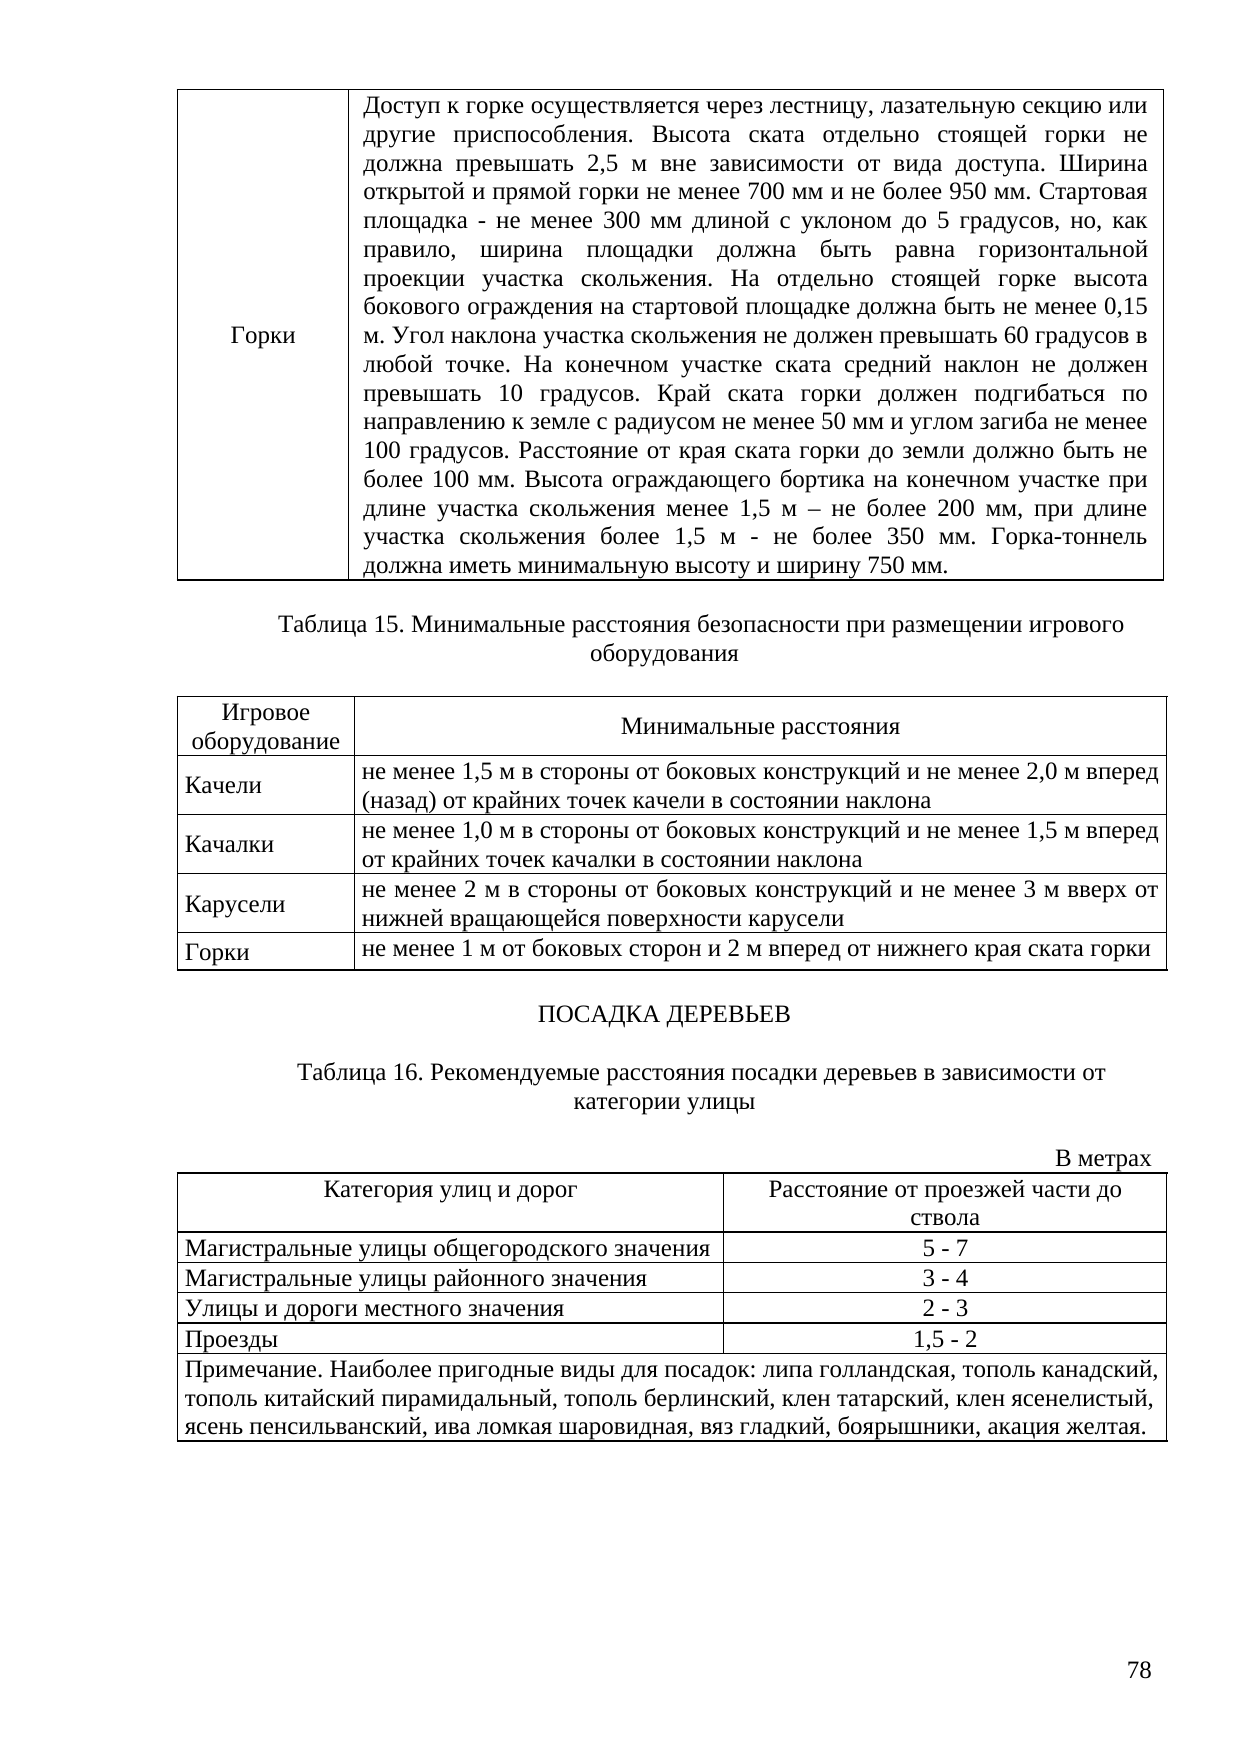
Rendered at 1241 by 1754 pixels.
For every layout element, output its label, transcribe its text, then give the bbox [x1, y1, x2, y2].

table_cell Горки [178, 933, 354, 969]
table_header Категория улиц и дорог [178, 1174, 723, 1231]
table_cell 1,5 - 2 [724, 1324, 1166, 1352]
table_cell Горки [178, 90, 348, 579]
table_cell 2 - 3 [724, 1293, 1166, 1322]
table_cell Улицы и дороги местного значения [178, 1293, 723, 1322]
table_cell Качалки [178, 815, 354, 873]
table_cell Качели [178, 756, 354, 814]
table_header Минимальные расстояния [355, 697, 1166, 754]
table_cell не менее 1,5 м в стороны от боковых конструкций и не менее 2,0 м вперед (назад) от крайних точек качели в состоянии наклона [355, 756, 1166, 814]
table_cell Примечание. Наиболее пригодные виды для посадок: липа голландская, тополь канадский, тополь китайский пирамидальный, тополь берлинский, клен татарский, клен ясенелистый, ясень пенсильванский, ива ломкая шаровидная, вяз гладкий, боярышники, акация желтая. [178, 1354, 1166, 1440]
text ПОСАДКА ДЕРЕВЬЕВ [177, 999, 1152, 1028]
text Таблица 15. Минимальные расстояния безопасности при размещении игрового оборудования [177, 609, 1152, 667]
table_cell Карусели [178, 874, 354, 932]
table_cell не менее 1,0 м в стороны от боковых конструкций и не менее 1,5 м вперед от крайних точек качалки в состоянии наклона [355, 815, 1166, 873]
table_cell не менее 1 м от боковых сторон и 2 м вперед от нижнего края ската горки [355, 933, 1166, 969]
table_cell Магистральные улицы общегородского значения [178, 1233, 723, 1261]
text Таблица 16. Рекомендуемые расстояния посадки деревьев в зависимости от категории улицы [177, 1057, 1152, 1114]
table_cell Магистральные улицы районного значения [178, 1263, 723, 1292]
table_header Расстояние от проезжей части до ствола [724, 1174, 1166, 1231]
table_header Игровое оборудование [178, 697, 354, 754]
text В метрах [177, 1143, 1152, 1172]
table_cell не менее 2 м в стороны от боковых конструкций и не менее 3 м вверх от нижней вращающейся поверхности карусели [355, 874, 1166, 932]
table_cell Проезды [178, 1324, 723, 1352]
table_cell Доступ к горке осуществляется через лестницу, лазательную секцию или другие приспособления. Высота ската отдельно стоящей горки не должна превышать 2,5 м вне зависимости от вида доступа. Ширина открытой и прямой горки не менее 700 мм и не более 950 мм. Стартовая площадка - не менее 300 мм длиной с уклоном до 5 градусов, но, как правило, ширина площадки должна быть равна горизонтальной проекции участка скольжения. На отдельно стоящей горке высота бокового ограждения на стартовой площадке должна быть не менее 0,15 м. Угол наклона участка скольжения не должен превышать 60 градусов в любой точке. На конечном участке ската средний наклон не должен превышать 10 градусов. Край ската горки должен подгибаться по направлению к земле с радиусом не менее 50 мм и углом загиба не менее 100 градусов. Расстояние от края ската горки до земли должно быть не более 100 мм. Высота ограждающего бортика на конечном участке при длине участка скольжения менее 1,5 м – не более 200 мм, при длине участка скольжения более 1,5 м - не более 350 мм. Горка-тоннель должна иметь минимальную высоту и ширину 750 мм. [349, 90, 1163, 579]
table_cell 5 - 7 [724, 1233, 1166, 1261]
table_cell 3 - 4 [724, 1263, 1166, 1292]
